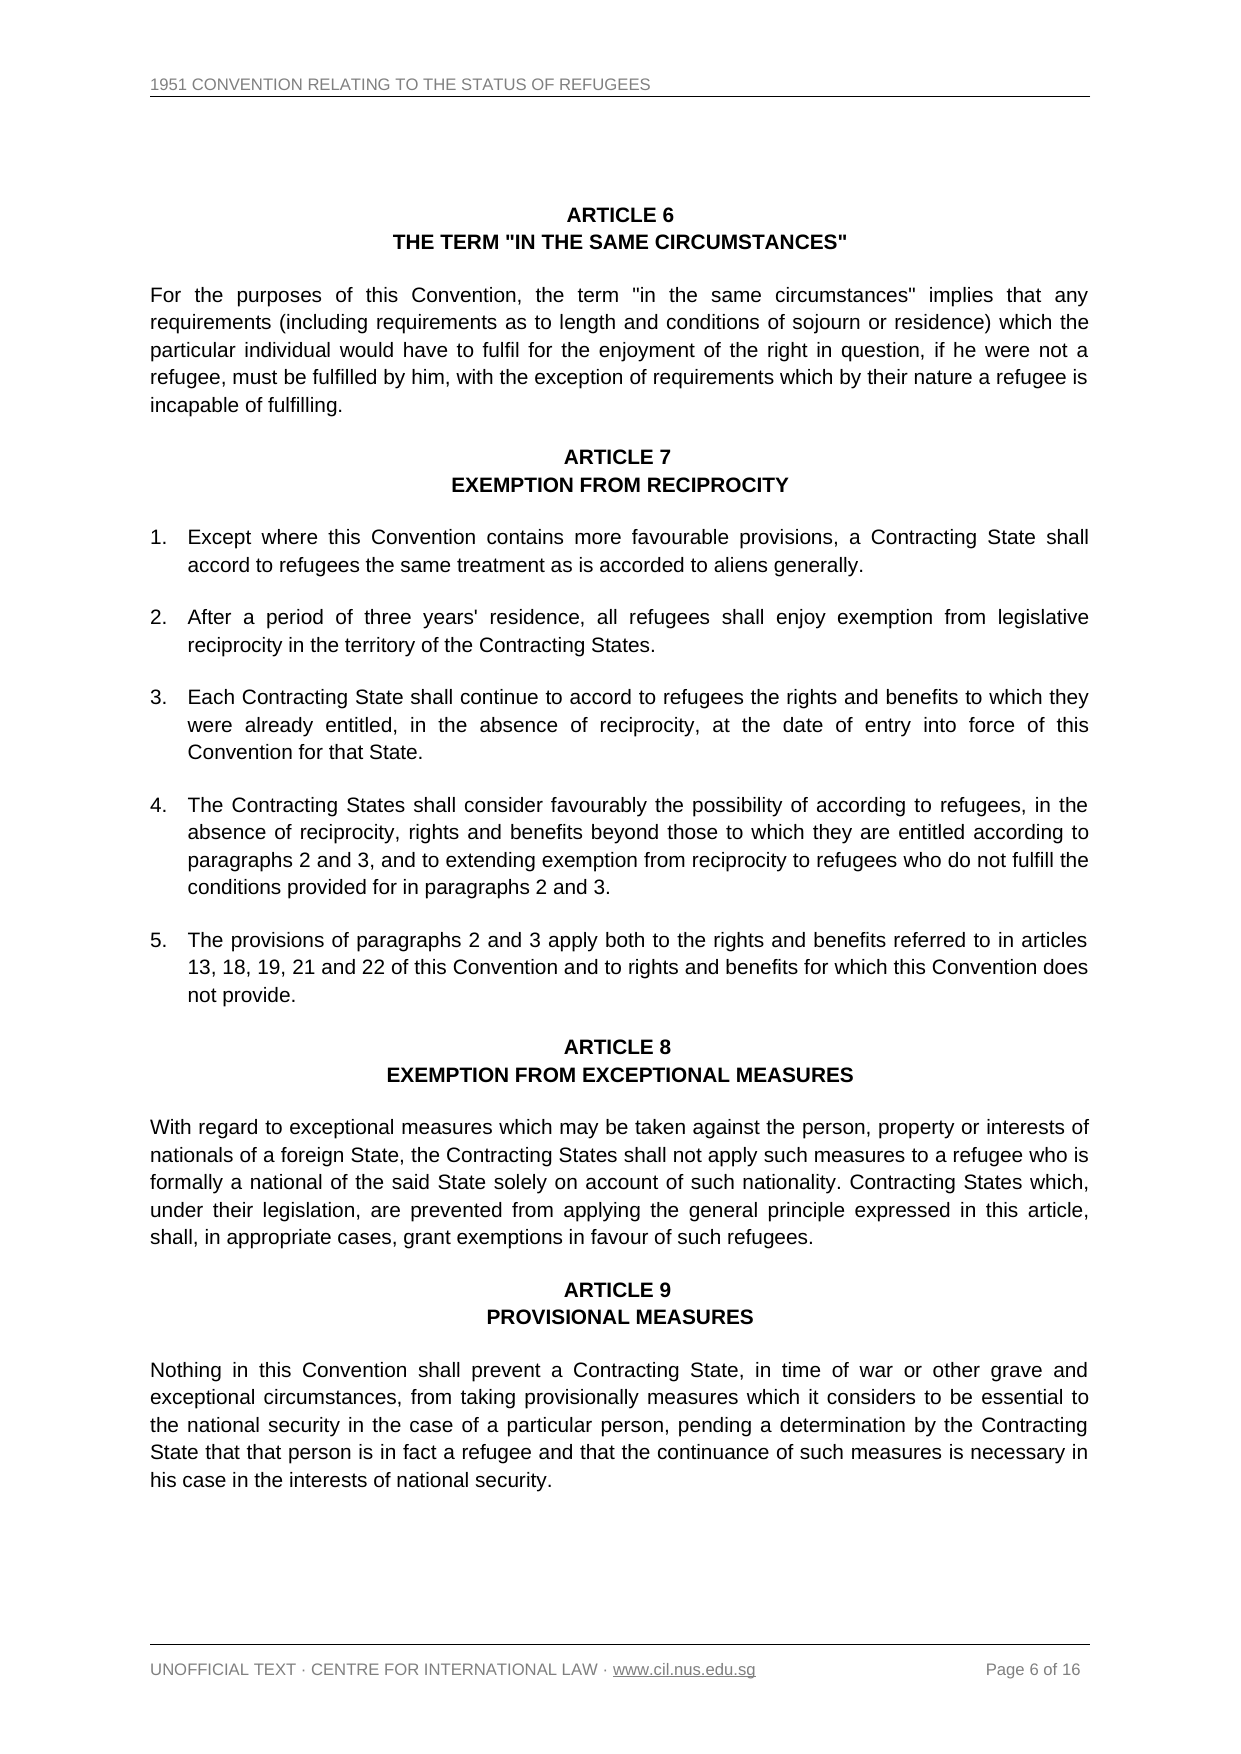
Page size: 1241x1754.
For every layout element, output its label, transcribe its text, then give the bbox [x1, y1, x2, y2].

list Except where this Convention contains more favourable provisions, a Contracting State shall accord to refugees the same treatment as is accorded to aliens generally. [150, 525, 1090, 576]
text For the purposes of this Convention, the term "in the same circumstances" implies that any requirements (including requirements as to length and conditions of sojourn or residence) which the particular individual would have to fulfil for the enjoyment of the right in question, if he were not a refugee, must be fulfilled by him, with the exception of requirements which by their nature a refugee is incapable of fulfilling. [150, 282, 1090, 416]
subtitle ARTICLE 7 EXEMPTION FROM RECIPROCITY [150, 445, 1090, 496]
subtitle ARTICLE 9 PROVISIONAL MEASURES [150, 1277, 1090, 1329]
list The provisions of paragraphs 2 and 3 apply both to the rights and benefits referred to in articles 13, 18, 19, 21 and 22 of this Convention and to rights and benefits for which this Convention does not provide. [150, 927, 1090, 1006]
list The Contracting States shall consider favourably the possibility of according to refugees, in the absence of reciprocity, rights and benefits beyond those to which they are entitled according to paragraphs 2 and 3, and to extending exemption from reciprocity to refugees who do not fulfill the conditions provided for in paragraphs 2 and 3. [150, 792, 1090, 899]
subtitle ARTICLE 8 EXEMPTION FROM EXCEPTIONAL MEASURES [150, 1035, 1090, 1086]
list Each Contracting State shall continue to accord to refugees the rights and benefits to which they were already entitled, in the absence of reciprocity, at the date of entry into force of this Convention for that State. [150, 685, 1090, 764]
subtitle ARTICLE 6 THE TERM "IN THE SAME CIRCUMSTANCES" [150, 202, 1090, 254]
list After a period of three years' residence, all refugees shall enjoy exemption from legislative reciprocity in the territory of the Contracting States. [150, 605, 1090, 656]
text Nothing in this Convention shall prevent a Contracting State, in time of war or other grave and exceptional circumstances, from taking provisionally measures which it considers to be essential to the national security in the case of a particular person, pending a determination by the Contracting State that that person is in fact a refugee and that the continuance of such measures is necessary in his case in the interests of national security. [150, 1357, 1090, 1491]
text With regard to exceptional measures which may be taken against the person, property or interests of nationals of a foreign State, the Contracting States shall not apply such measures to a refugee who is formally a national of the said State solely on account of such nationality. Contracting States which, under their legislation, are prevented from applying the general principle expressed in this article, shall, in appropriate cases, grant exemptions in favour of such refugees. [150, 1115, 1090, 1249]
